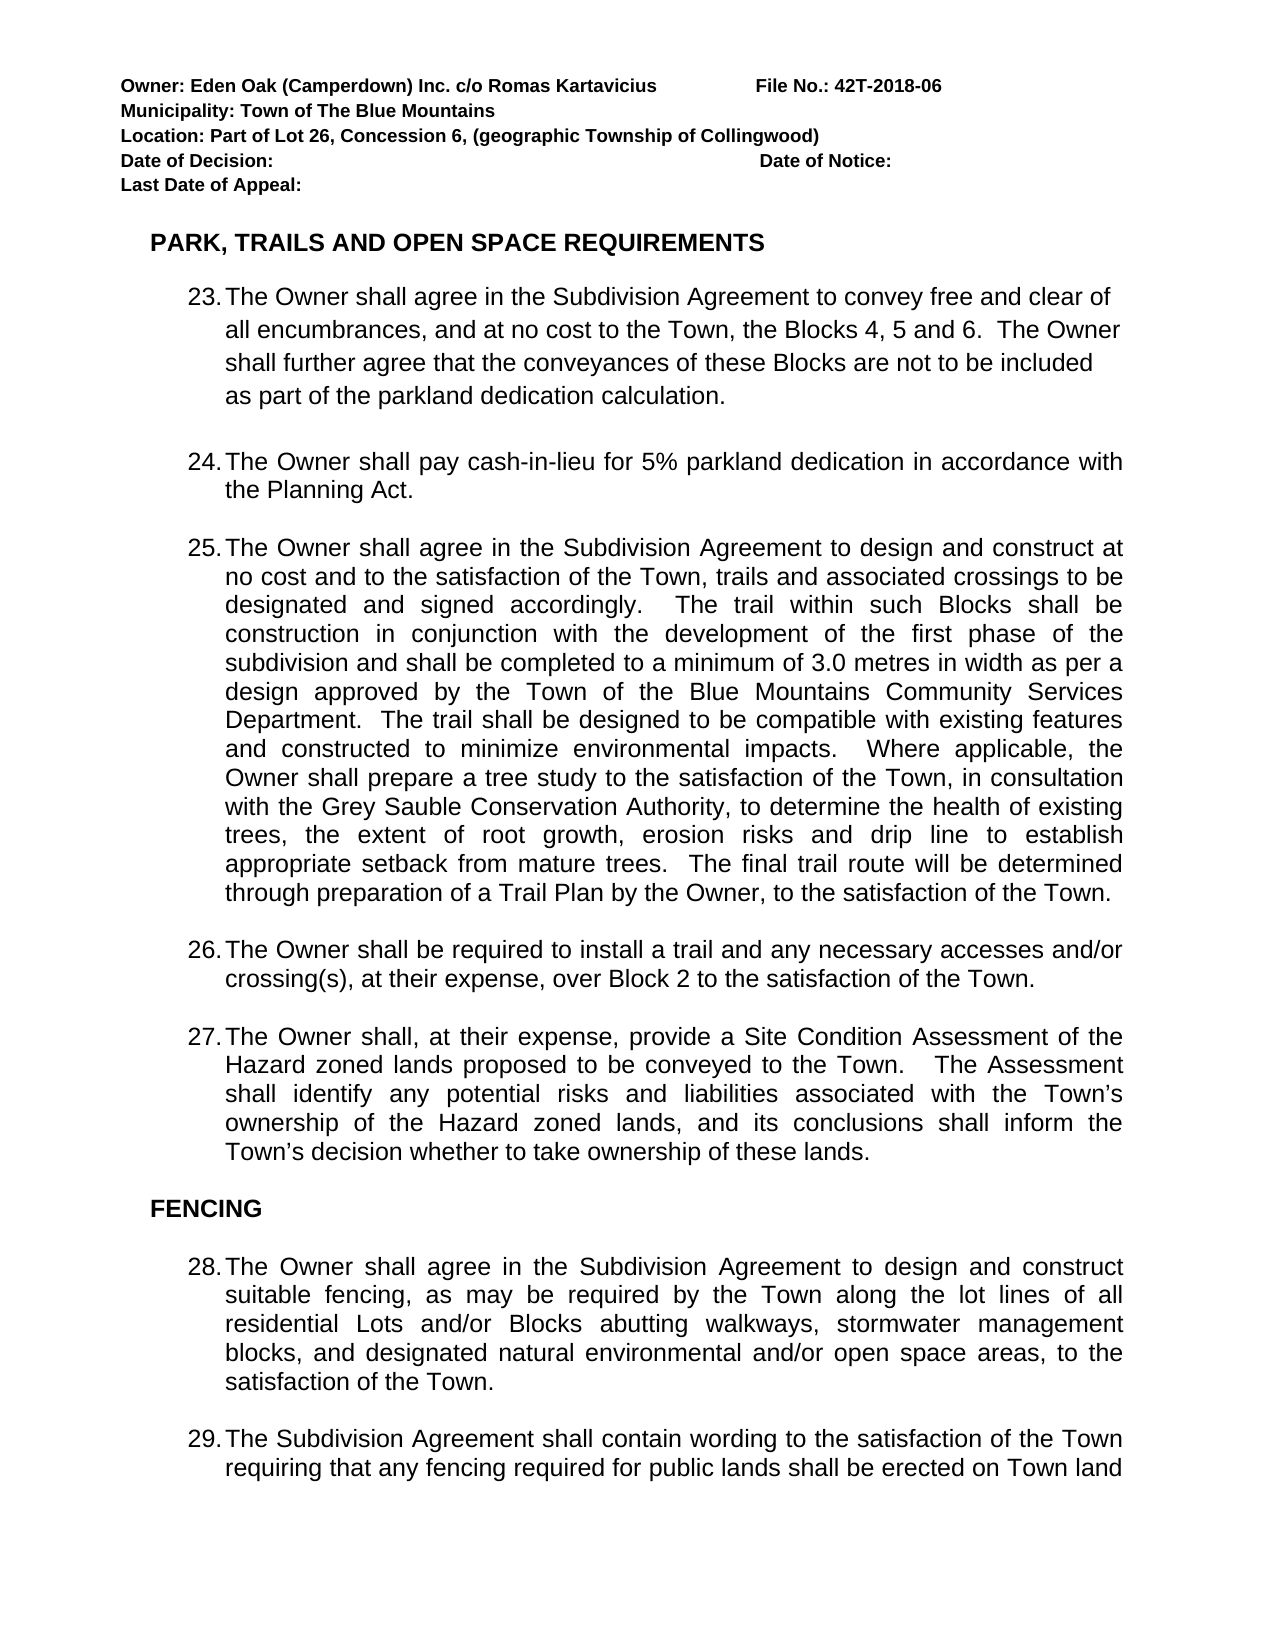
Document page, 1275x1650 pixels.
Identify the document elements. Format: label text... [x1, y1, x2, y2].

list The Owner shall pay cash-in-lieu for 5% parkland dedication in accordance with the Planning Act. [187, 447, 1125, 504]
list The Owner shall, at their expense, provide a Site Condition Assessment of the Hazard zoned lands proposed to be conveyed to the Town. The Assessment shall identify any potential risks and liabilities associated with the Town’s ownership of the Hazard zoned lands, and its conclusions shall inform the Town’s decision whether to take ownership of these lands. [187, 1022, 1125, 1165]
list The Owner shall agree in the Subdivision Agreement to design and construct at no cost and to the satisfaction of the Town, trails and associated crossings to be designated and signed accordingly. The trail within such Blocks shall be construction in conjunction with the development of the first phase of the subdivision and shall be completed to a minimum of 3.0 metres in width as per a design approved by the Town of the Blue Mountains Community Services Department. The trail shall be designed to be compatible with existing features and constructed to minimize environmental impacts. Where applicable, the Owner shall prepare a tree study to the satisfaction of the Town, in consultation with the Grey Sauble Conservation Authority, to determine the health of existing trees, the extent of root growth, erosion risks and drip line to establish appropriate setback from mature trees. The final trail route will be determined through preparation of a Trail Plan by the Owner, to the satisfaction of the Town. [187, 533, 1125, 907]
text PARK, TRAILS AND OPEN SPACE REQUIREMENTS [150, 228, 1125, 256]
list The Owner shall agree in the Subdivision Agreement to design and construct suitable fencing, as may be required by the Town along the lot lines of all residential Lots and/or Blocks abutting walkways, stormwater management blocks, and designated natural environmental and/or open space areas, to the satisfaction of the Town. [187, 1252, 1125, 1395]
list The Owner shall agree in the Subdivision Agreement to convey free and clear of all encumbrances, and at no cost to the Town, the Blocks 4, 5 and 6. The Owner shall further agree that the conveyances of these Blocks are not to be included as part of the parkland dedication calculation. [187, 282, 1125, 409]
list The Owner shall be required to install a trail and any necessary accesses and/or crossing(s), at their expense, over Block 2 to the satisfaction of the Town. [187, 935, 1125, 993]
text FENCING [150, 1194, 1125, 1223]
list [187, 1424, 1125, 1482]
